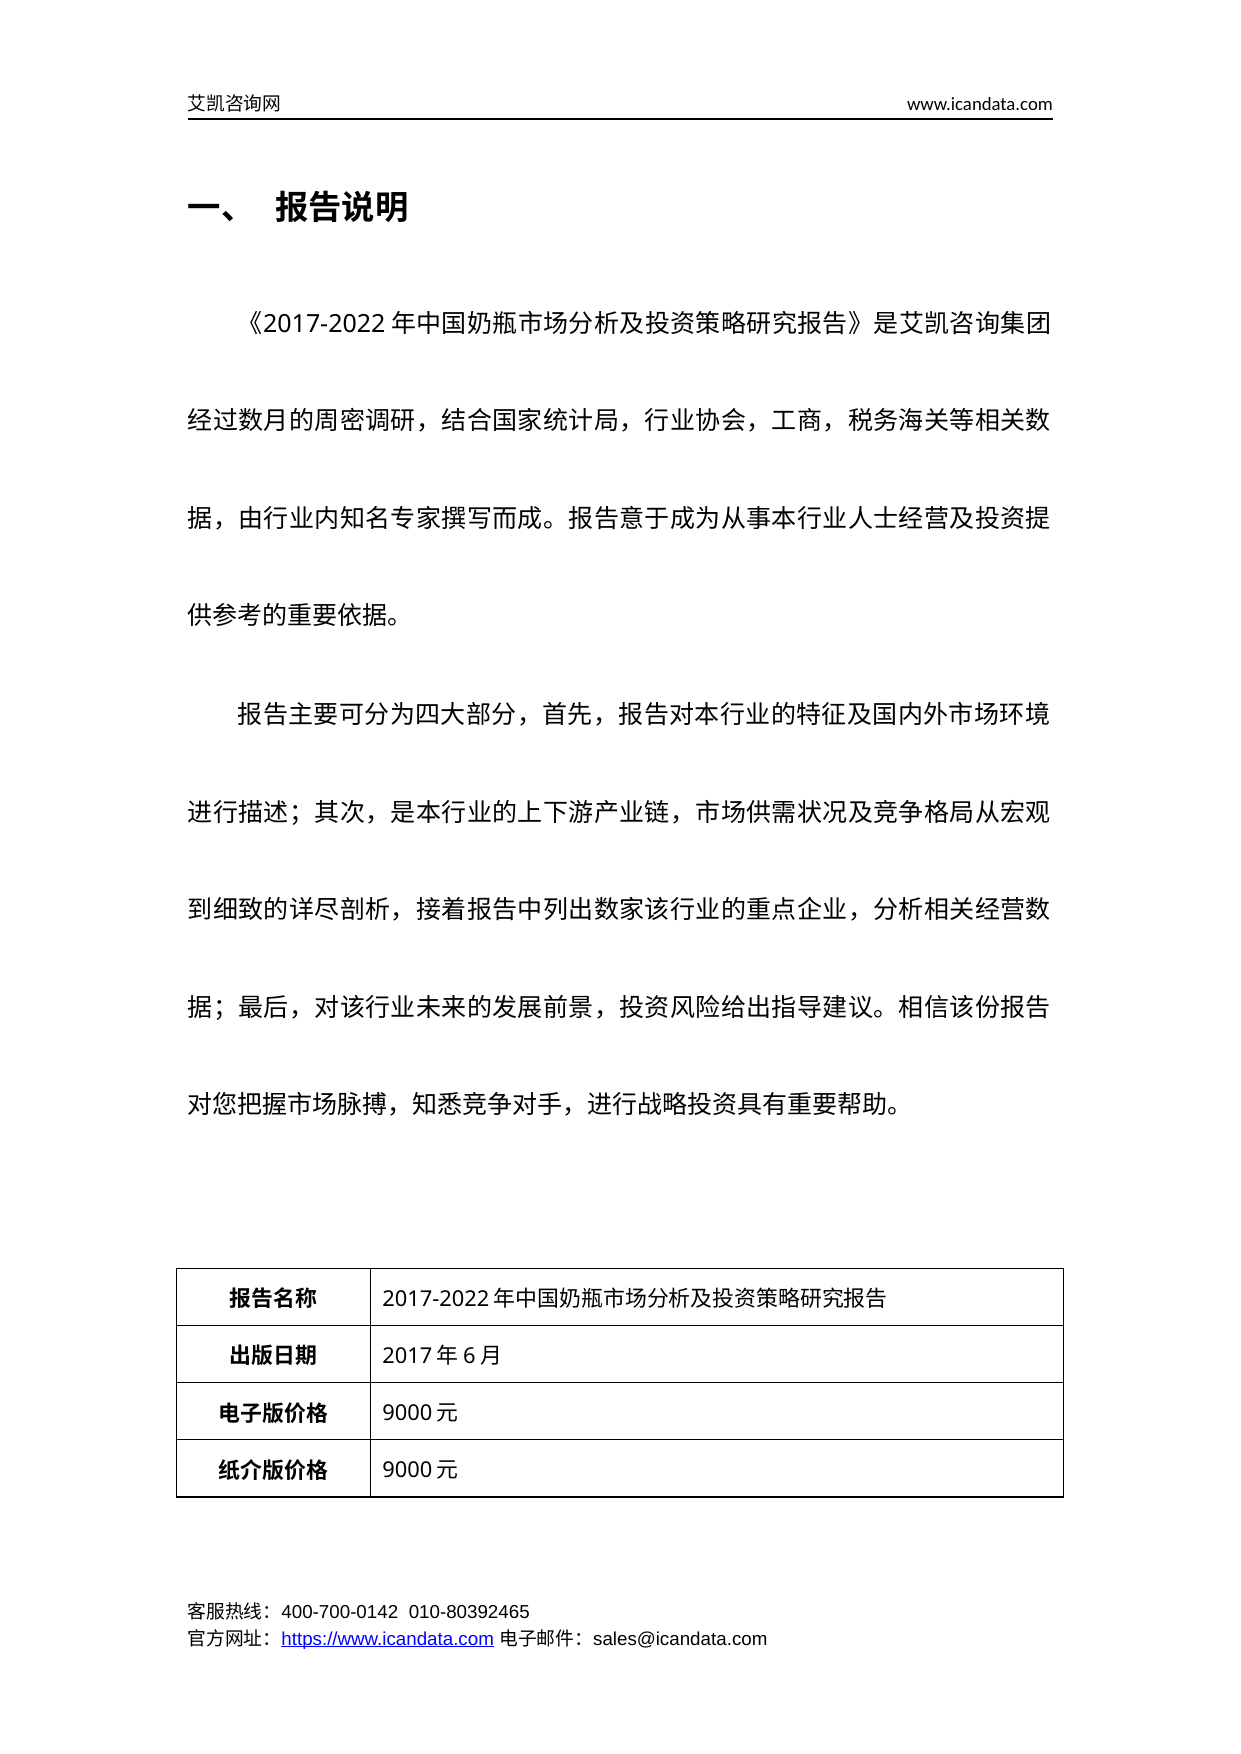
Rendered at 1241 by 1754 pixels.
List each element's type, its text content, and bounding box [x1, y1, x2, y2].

table_header 报告名称 [177, 1269, 370, 1325]
table_cell 纸介版价格 [177, 1440, 370, 1496]
table_cell 2017年6月 [371, 1326, 1063, 1382]
table_cell 电子版价格 [177, 1383, 370, 1439]
table_cell 9000元 [371, 1383, 1063, 1439]
table_cell 出版日期 [177, 1326, 370, 1382]
subtitle 报告说明 [187, 172, 1053, 237]
table_cell 9000元 [371, 1440, 1063, 1496]
text 《2017-2022年中国奶瓶市场分析及投资策略研究报告》是艾凯咨询集团经过数月的周密调研，结合国家统计局，行业协会，工商，税务海关等相关数据，由行业内知名专家撰写而成。报告意于成为从事本行业人士经营及投资提供参考的重要依据。 [187, 289, 1053, 646]
text 报告主要可分为四大部分，首先，报告对本行业的特征及国内外市场环境进行描述；其次，是本行业的上下游产业链，市场供需状况及竞争格局从宏观到细致的详尽剖析，接着报告中列出数家该行业的重点企业，分析相关经营数据；最后，对该行业未来的发展前景，投资风险给出指导建议。相信该份报告对您把握市场脉搏，知悉竞争对手，进行战略投资具有重要帮助。 [187, 681, 1053, 1136]
table_header 2017-2022年中国奶瓶市场分析及投资策略研究报告 [371, 1269, 1063, 1325]
